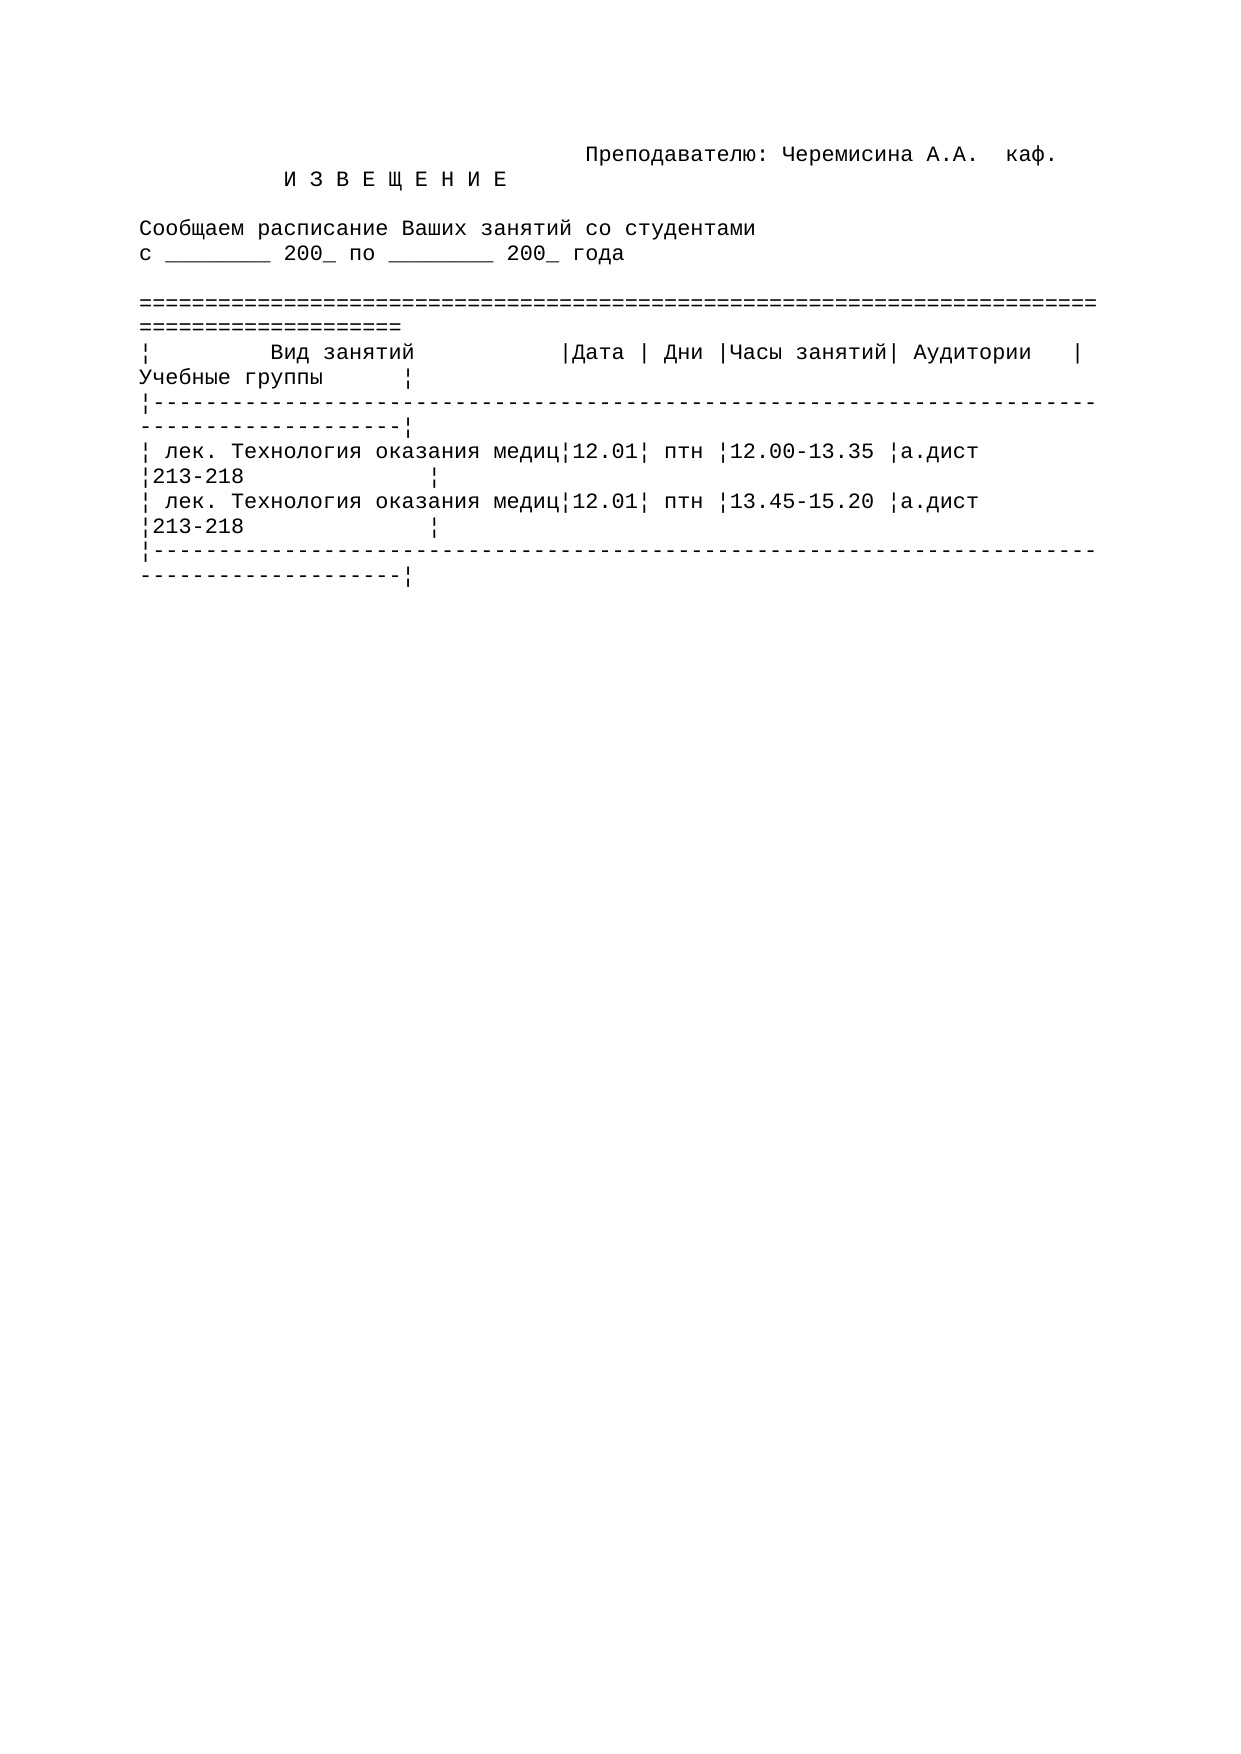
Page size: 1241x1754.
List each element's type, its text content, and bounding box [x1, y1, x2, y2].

text ¦--------------------------------------------------------------------------------------------¦ [139, 391, 1101, 440]
text ¦ Вид занятий |Дата | Дни |Часы занятий| Аудитории | Учебные группы ¦ [139, 341, 1101, 391]
text с ________ 200_ по ________ 200_ года [139, 242, 1101, 267]
text Сообщаем расписание Ваших занятий со студентами [139, 217, 1101, 242]
text И З В Е Щ Е Н И Е [139, 168, 1101, 192]
text Преподавателю: Черемисина А.А. каф. [139, 143, 1101, 168]
text ¦ лек. Технология оказания медиц¦12.01¦ птн ¦12.00-13.35 ¦а.дист ¦213-218 ¦ [139, 440, 1101, 490]
text ¦ лек. Технология оказания медиц¦12.01¦ птн ¦13.45-15.20 ¦а.дист ¦213-218 ¦ [139, 490, 1101, 539]
text ============================================================================================= [139, 292, 1101, 341]
text ¦--------------------------------------------------------------------------------------------¦ [139, 539, 1101, 589]
